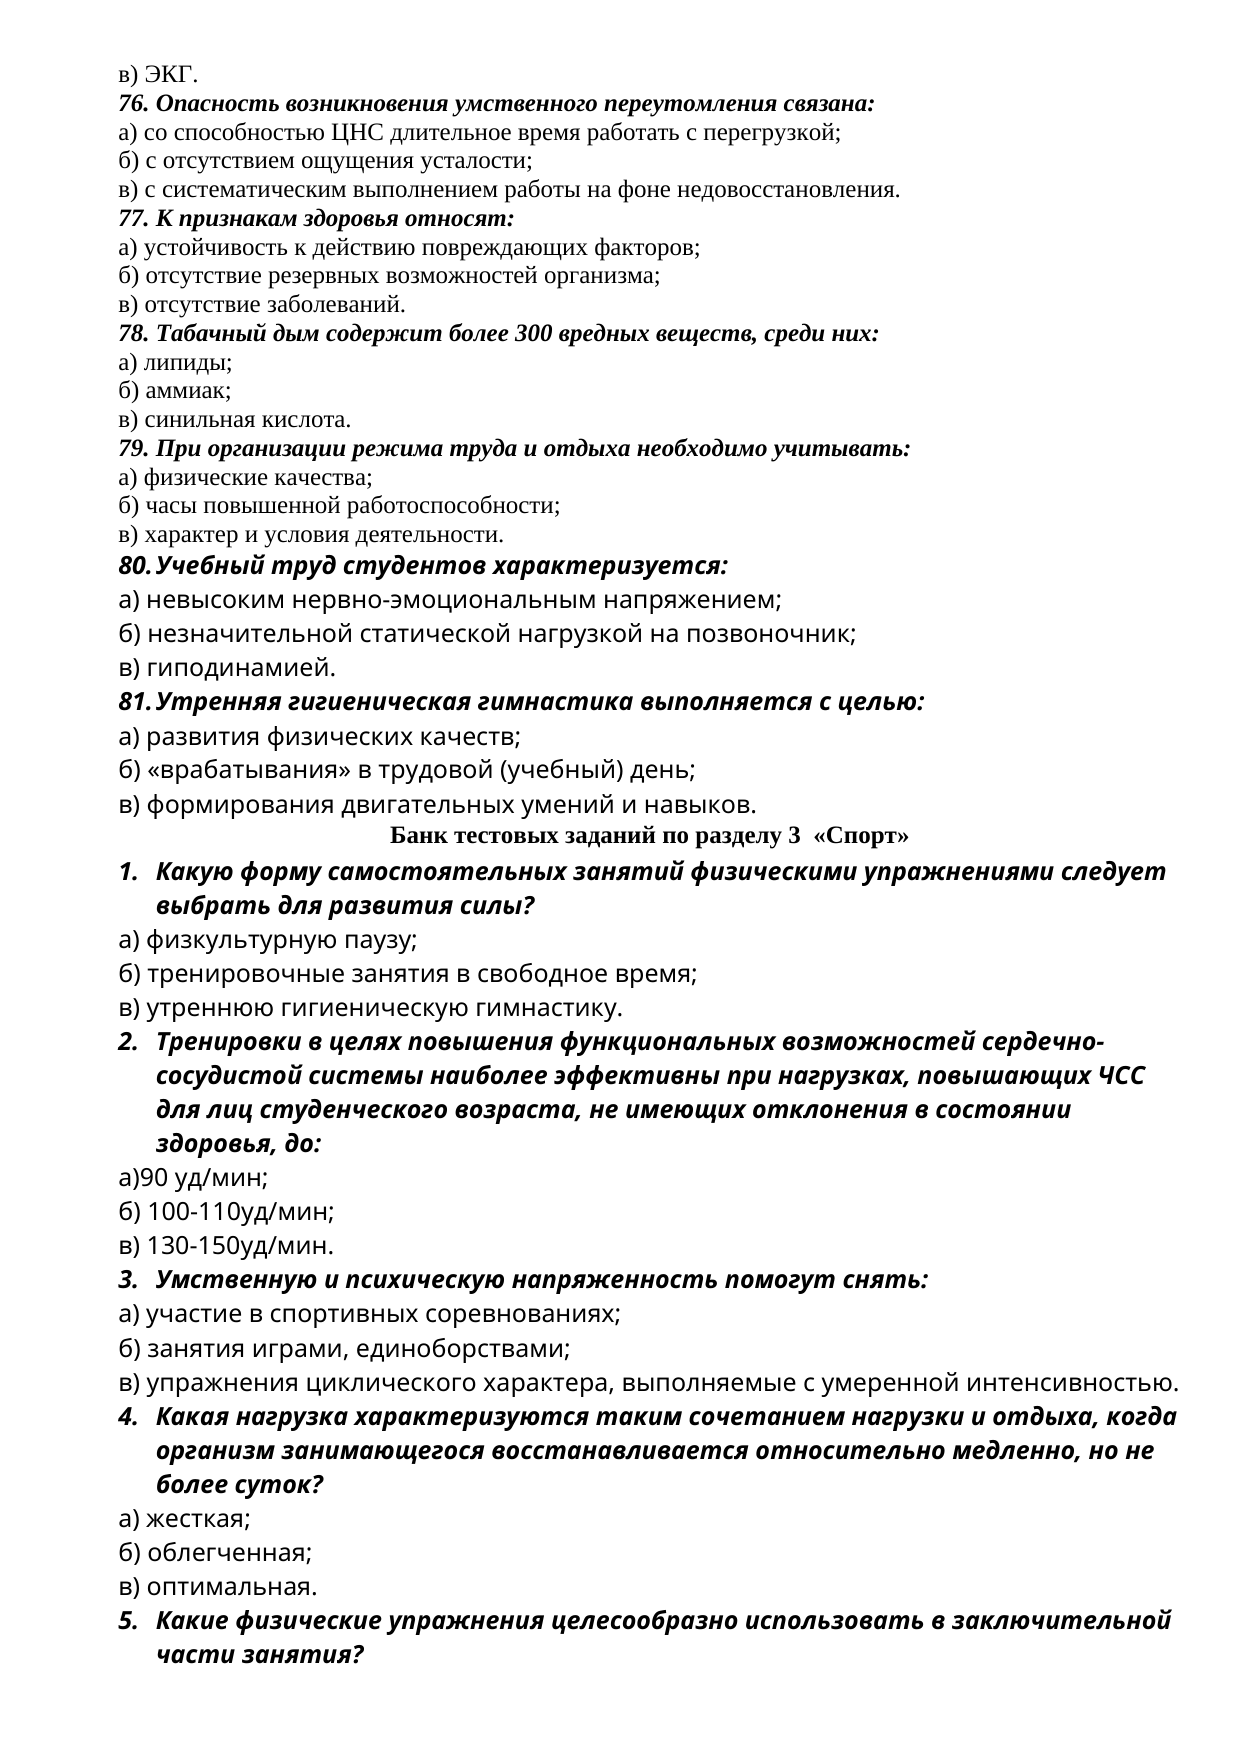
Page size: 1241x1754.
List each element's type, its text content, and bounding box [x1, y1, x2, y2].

list Опасность возникновения умственного переутомления связана: [118, 88, 1181, 117]
text а) со способностью ЦНС длительное время работать с перегрузкой; [118, 117, 1181, 145]
list Какая нагрузка характеризуются таким сочетанием нагрузки и отдыха, когда организм занимающегося восстанавливается относительно медленно, но не более суток? [118, 1398, 1181, 1501]
list К признакам здоровья относят: [118, 203, 1181, 232]
text в) ЭКГ. [118, 59, 1181, 88]
text в) с систематическим выполнением работы на фоне недовосстановления. [118, 174, 1181, 203]
text в) формирования двигательных умений и навыков. [118, 786, 1181, 820]
text а)90 уд/мин; [118, 1160, 1181, 1194]
text б) занятия играми, единоборствами; [118, 1330, 1181, 1364]
text в) упражнения циклического характера, выполняемые с умеренной интенсивностью. [118, 1364, 1181, 1398]
list Утренняя гигиеническая гимнастика выполняется с целью: [118, 684, 1181, 718]
text в) гиподинамией. [118, 650, 1181, 684]
text б) тренировочные занятия в свободное время; [118, 956, 1181, 989]
list Умственную и психическую напряженность помогут снять: [118, 1262, 1181, 1296]
list Тренировки в целях повышения функциональных возможностей сердечно-сосудистой системы наиболее эффективны при нагрузках, повышающих ЧСС для лиц студенческого возраста, не имеющих отклонения в состоянии здоровья, до: [118, 1024, 1181, 1160]
text в) отсутствие заболеваний. [118, 289, 1181, 318]
text б) незначительной статической нагрузкой на позвоночник; [118, 616, 1181, 650]
text б) облегченная; [118, 1534, 1181, 1569]
text в) 130-150уд/мин. [118, 1228, 1181, 1262]
text а) жесткая; [118, 1501, 1181, 1534]
list Табачный дым содержит более 300 вредных веществ, среди них: [118, 318, 1181, 347]
text а) невысоким нервно-эмоциональным напряжением; [118, 582, 1181, 616]
text б) отсутствие резервных возможностей организма; [118, 260, 1181, 289]
text а) устойчивость к действию повреждающих факторов; [118, 232, 1181, 260]
text в) оптимальная. [118, 1569, 1181, 1603]
list Какие физические упражнения целесообразно использовать в заключительной части занятия? [118, 1603, 1181, 1671]
text а) участие в спортивных соревнованиях; [118, 1296, 1181, 1330]
text в) утреннюю гигиеническую гимнастику. [118, 989, 1181, 1024]
text б) «врабатывания» в трудовой (учебный) день; [118, 752, 1181, 786]
text а) развития физических качеств; [118, 718, 1181, 752]
text б) 100-110уд/мин; [118, 1194, 1181, 1228]
text а) физкультурную паузу; [118, 921, 1181, 956]
list Какую форму самостоятельных занятий физическими упражнениями следует выбрать для развития силы? [118, 853, 1181, 921]
text б) часы повышенной работоспособности; [118, 490, 1181, 519]
text б) с отсутствием ощущения усталости; [118, 145, 1181, 174]
list При организации режима труда и отдыха необходимо учитывать: [118, 433, 1181, 462]
text а) липиды; [118, 347, 1181, 375]
text в) синильная кислота. [118, 404, 1181, 433]
list Учебный труд студентов характеризуется: [118, 548, 1181, 582]
text б) аммиак; [118, 375, 1181, 404]
text а) физические качества; [118, 462, 1181, 490]
text в) характер и условия деятельности. [118, 519, 1181, 548]
text Банк тестовых заданий по разделу 3 «Спорт» [118, 820, 1181, 849]
